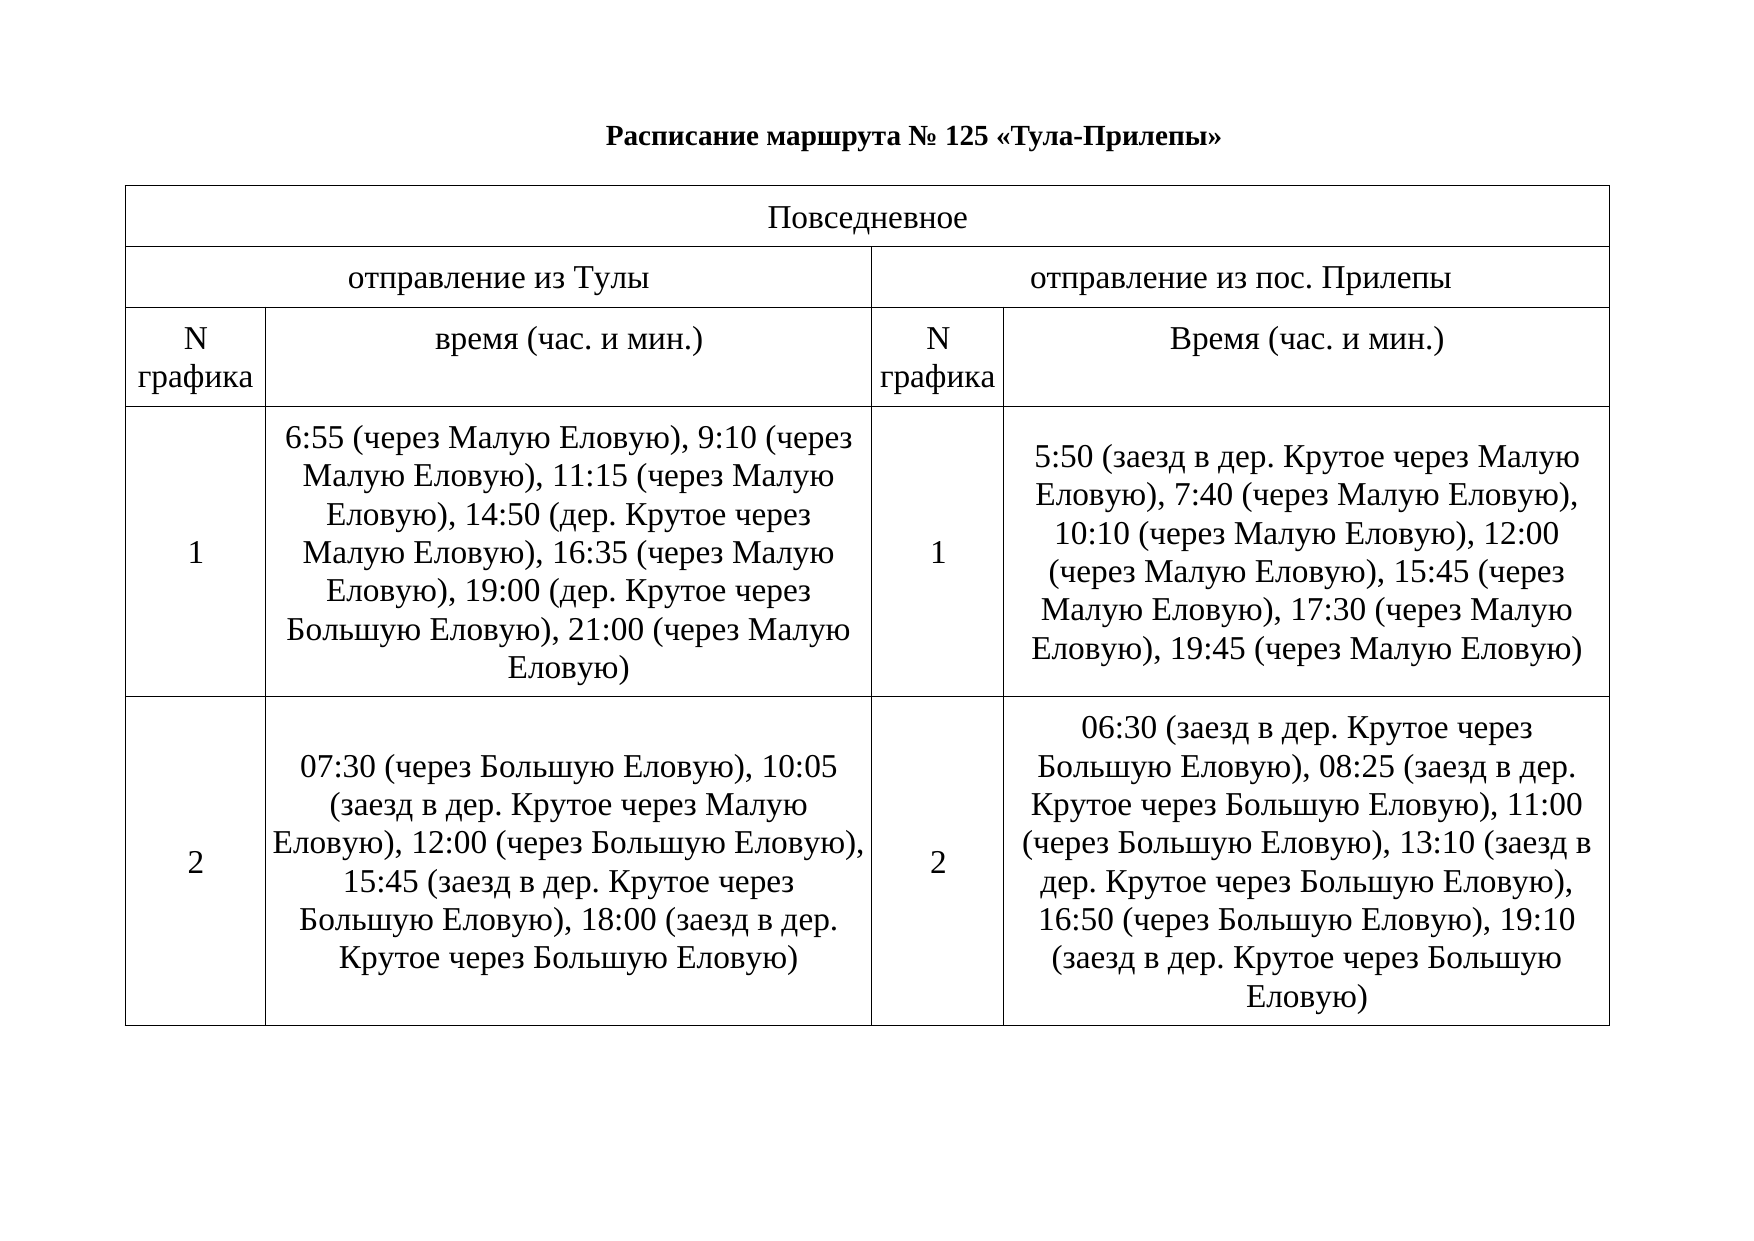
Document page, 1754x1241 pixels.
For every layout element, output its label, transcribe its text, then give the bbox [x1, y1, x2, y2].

table_cell N графика [872, 308, 1003, 406]
text Расписание маршрута № 125 «Тула-Прилепы» [118, 118, 1636, 152]
table_cell отправление из Тулы [126, 247, 871, 307]
table_cell отправление из пос. Прилепы [872, 247, 1609, 307]
table_cell 2 [872, 697, 1003, 1025]
table_cell 5:50 (заезд в дер. Крутое через Малую Еловую), 7:40 (через Малую Еловую), 10:10 (через Малую Еловую), 12:00 (через Малую Еловую), 15:45 (через Малую Еловую), 17:30 (через Малую Еловую), 19:45 (через Малую Еловую) [1004, 407, 1609, 696]
table_cell время (час. и мин.) [266, 308, 871, 406]
table_cell 2 [126, 697, 265, 1025]
table_cell 6:55 (через Малую Еловую), 9:10 (через Малую Еловую), 11:15 (через Малую Еловую), 14:50 (дер. Крутое через Малую Еловую), 16:35 (через Малую Еловую), 19:00 (дер. Крутое через Большую Еловую), 21:00 (через Малую Еловую) [266, 407, 871, 696]
table_cell 1 [126, 407, 265, 696]
table_cell 07:30 (через Большую Еловую), 10:05 (заезд в дер. Крутое через Малую Еловую), 12:00 (через Большую Еловую), 15:45 (заезд в дер. Крутое через Большую Еловую), 18:00 (заезд в дер. Крутое через Большую Еловую) [266, 697, 871, 1025]
table_cell Время (час. и мин.) [1004, 308, 1609, 406]
table_cell N графика [126, 308, 265, 406]
table_cell 1 [872, 407, 1003, 696]
table_cell 06:30 (заезд в дер. Крутое через Большую Еловую), 08:25 (заезд в дер. Крутое через Большую Еловую), 11:00 (через Большую Еловую), 13:10 (заезд в дер. Крутое через Большую Еловую), 16:50 (через Большую Еловую), 19:10 (заезд в дер. Крутое через Большую Еловую) [1004, 697, 1609, 1025]
table_header Повседневное [126, 186, 1609, 246]
